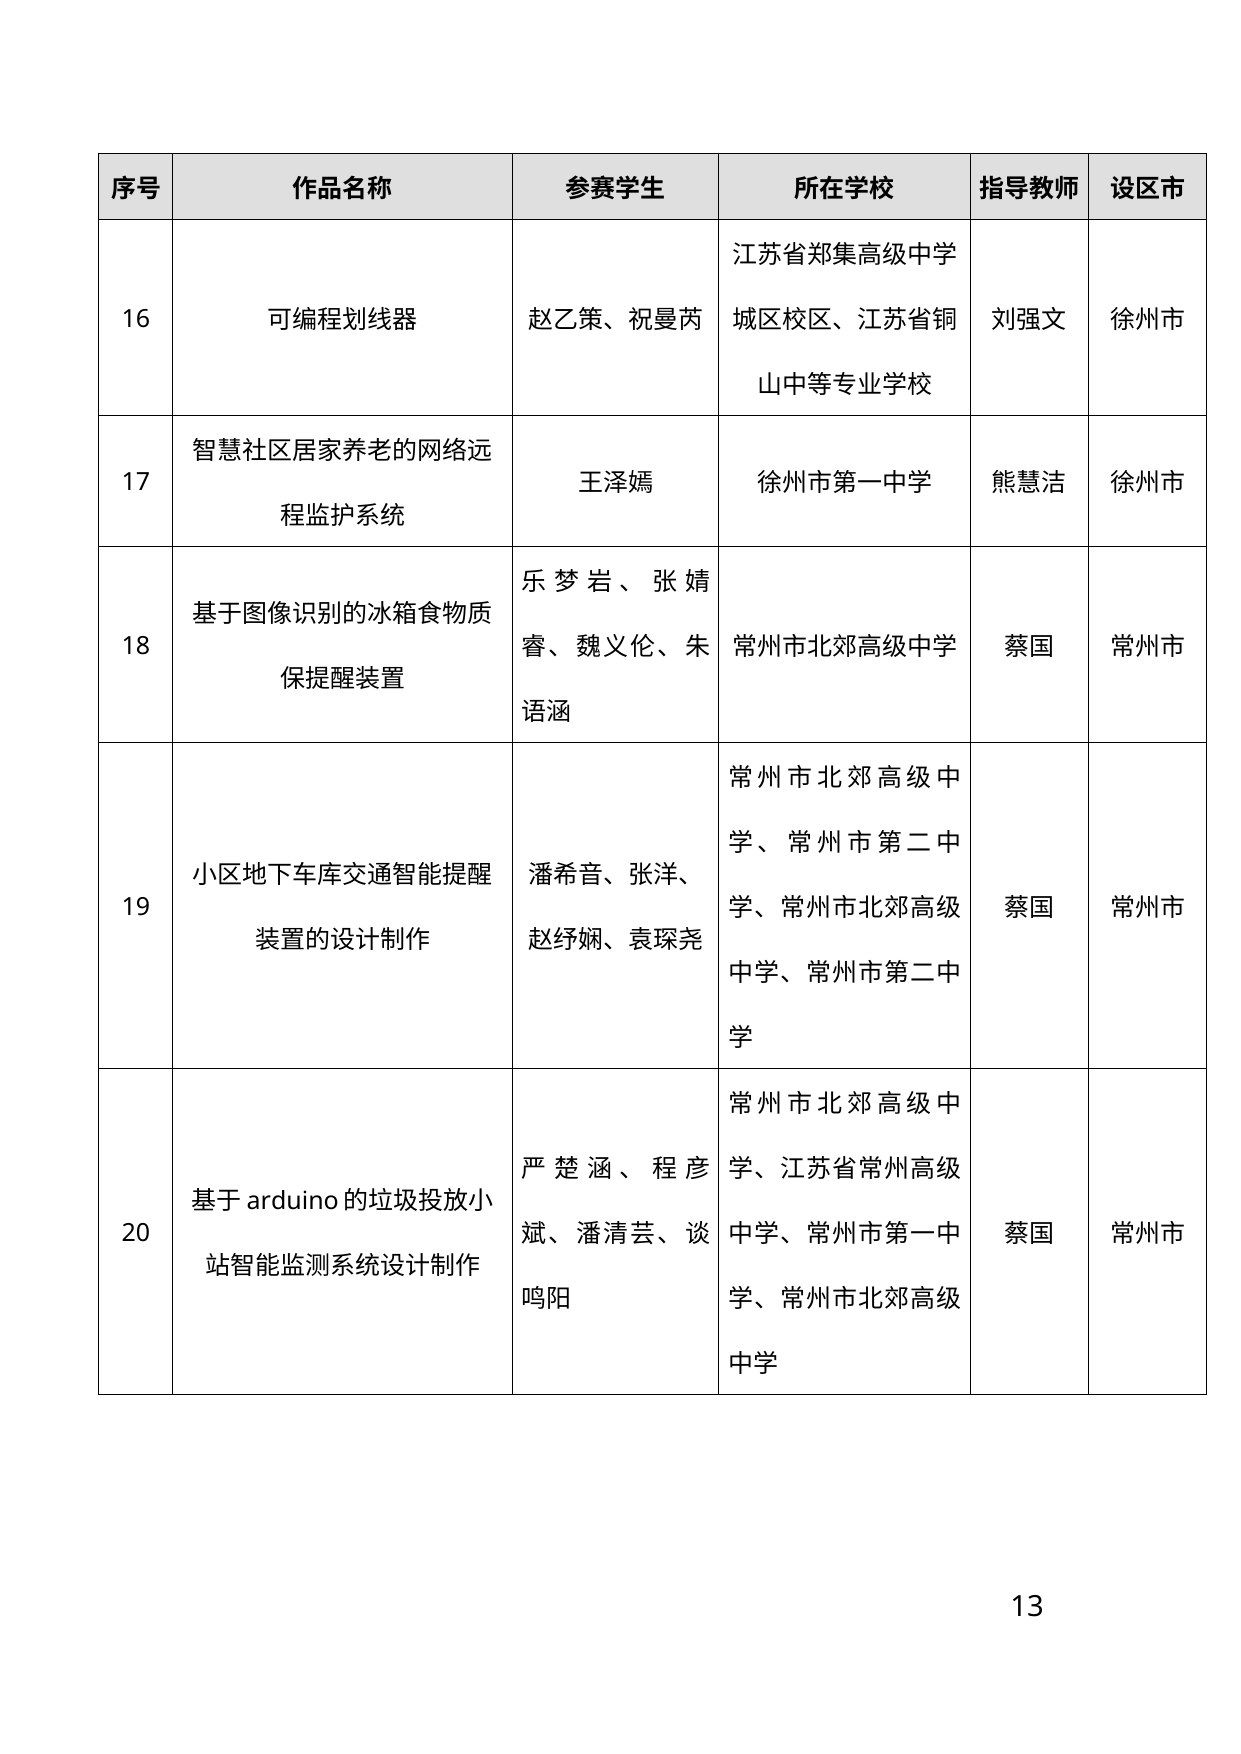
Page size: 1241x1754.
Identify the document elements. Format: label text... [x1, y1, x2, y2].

table_cell 基于arduino的垃圾投放小站智能监测系统设计制作 [173, 1069, 512, 1394]
table_cell 16 [99, 220, 172, 415]
table_header 参赛学生 [513, 154, 718, 219]
table_cell 17 [99, 416, 172, 546]
table_cell 乐梦岩、张婧睿、魏义伦、朱语涵 [513, 547, 718, 742]
table_cell 蔡国 [971, 547, 1088, 742]
table_cell 潘希音、张洋、赵纾娴、袁琛尧 [513, 743, 718, 1068]
table_cell 小区地下车库交通智能提醒装置的设计制作 [173, 743, 512, 1068]
table_header 作品名称 [173, 154, 512, 219]
table_cell 智慧社区居家养老的网络远程监护系统 [173, 416, 512, 546]
table_cell 基于图像识别的冰箱食物质保提醒装置 [173, 547, 512, 742]
table_cell 徐州市 [1089, 220, 1206, 415]
table_cell 常州市 [1089, 547, 1206, 742]
table_cell 蔡国 [971, 743, 1088, 1068]
table_header 指导教师 [971, 154, 1088, 219]
table_cell 常州市 [1089, 743, 1206, 1068]
table_header 所在学校 [719, 154, 970, 219]
table_header 设区市 [1089, 154, 1206, 219]
table_cell 20 [99, 1069, 172, 1394]
table_cell 王泽嫣 [513, 416, 718, 546]
table_cell 19 [99, 743, 172, 1068]
table_cell 常州市 [1089, 1069, 1206, 1394]
table_cell 可编程划线器 [173, 220, 512, 415]
table_cell 常州市北郊高级中学、常州市第二中学、常州市北郊高级中学、常州市第二中学 [719, 743, 970, 1068]
table_cell 蔡国 [971, 1069, 1088, 1394]
table_cell 常州市北郊高级中学、江苏省常州高级中学、常州市第一中学、常州市北郊高级中学 [719, 1069, 970, 1394]
table_cell 刘强文 [971, 220, 1088, 415]
table_cell 18 [99, 547, 172, 742]
table_cell 徐州市 [1089, 416, 1206, 546]
table_cell 常州市北郊高级中学 [719, 547, 970, 742]
table_cell 徐州市第一中学 [719, 416, 970, 546]
table_header 序号 [99, 154, 172, 219]
table_cell 严楚涵、程彦斌、潘清芸、谈鸣阳 [513, 1069, 718, 1394]
table_cell 熊慧洁 [971, 416, 1088, 546]
table_cell 赵乙策、祝曼芮 [513, 220, 718, 415]
table_cell 江苏省郑集高级中学城区校区、江苏省铜山中等专业学校 [719, 220, 970, 415]
